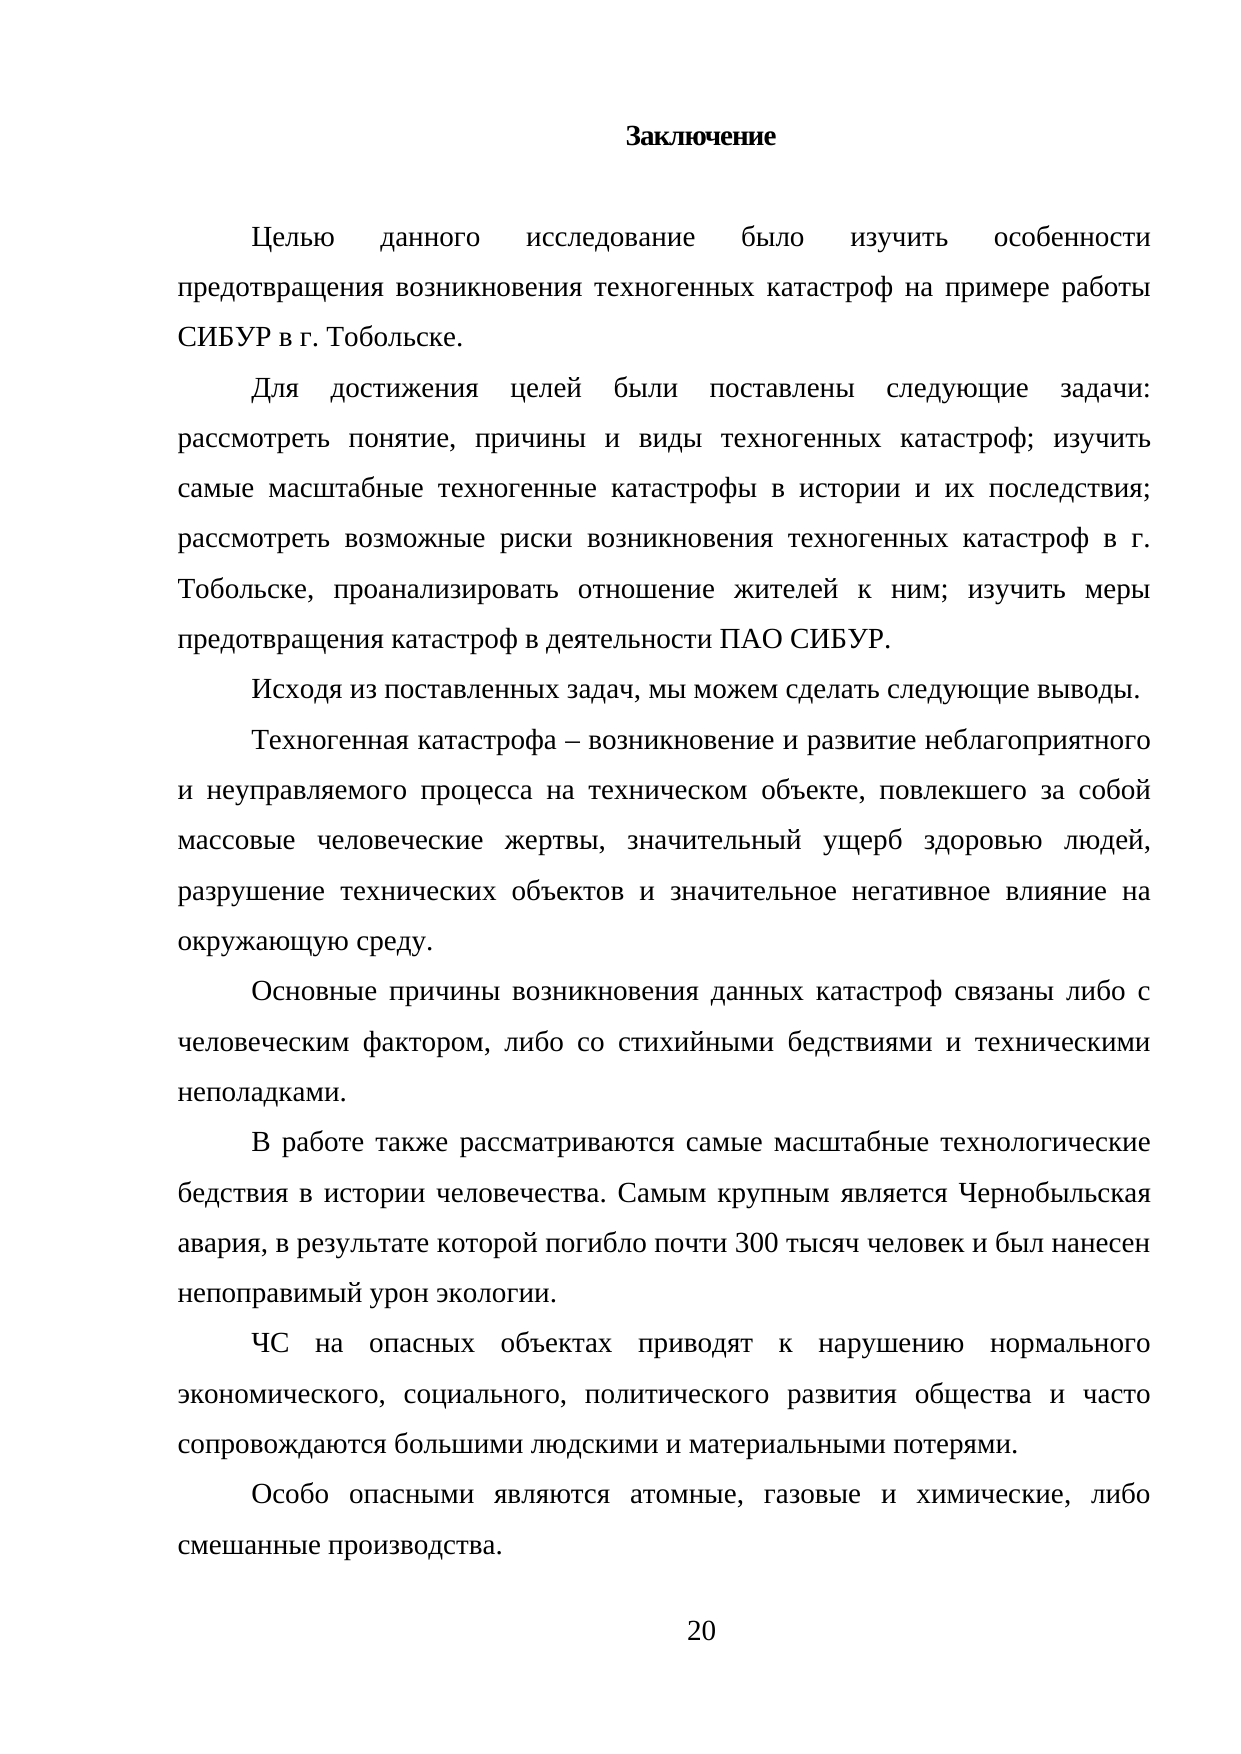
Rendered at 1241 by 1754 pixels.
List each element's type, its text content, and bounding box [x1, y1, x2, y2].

text Основные причины возникновения данных катастроф связаны либо с человеческим фактором, либо со стихийными бедствиями и техническими неполадками. [177, 973, 1152, 1108]
text Исходя из поставленных задач, мы можем сделать следующие выводы. [177, 672, 1152, 705]
title Заключение [177, 118, 1152, 152]
text Техногенная катастрофа – возникновение и развитие неблагоприятного и неуправляемого процесса на техническом объекте, повлекшего за собой массовые человеческие жертвы, значительный ущерб здоровью людей, разрушение технических объектов и значительное негативное влияние на окружающую среду. [177, 722, 1152, 957]
text Особо опасными являются атомные, газовые и химические, либо смешанные производства. [177, 1477, 1152, 1560]
text Для достижения целей были поставлены следующие задачи: рассмотреть понятие, причины и виды техногенных катастроф; изучить самые масштабные техногенные катастрофы в истории и их последствия; рассмотреть возможные риски возникновения техногенных катастроф в г. Тобольске, проанализировать отношение жителей к ним; изучить меры предотвращения катастроф в деятельности ПАО СИБУР. [177, 370, 1152, 655]
text Целью данного исследование было изучить особенности предотвращения возникновения техногенных катастроф на примере работы СИБУР в г. Тобольске. [177, 219, 1152, 353]
text ЧС на опасных объектах приводят к нарушению нормального экономического, социального, политического развития общества и часто сопровождаются большими людскими и материальными потерями. [177, 1326, 1152, 1460]
text В работе также рассматриваются самые масштабные технологические бедствия в истории человечества. Самым крупным является Чернобыльская авария, в результате которой погибло почти 300 тысяч человек и был нанесен непоправимый урон экологии. [177, 1124, 1152, 1309]
